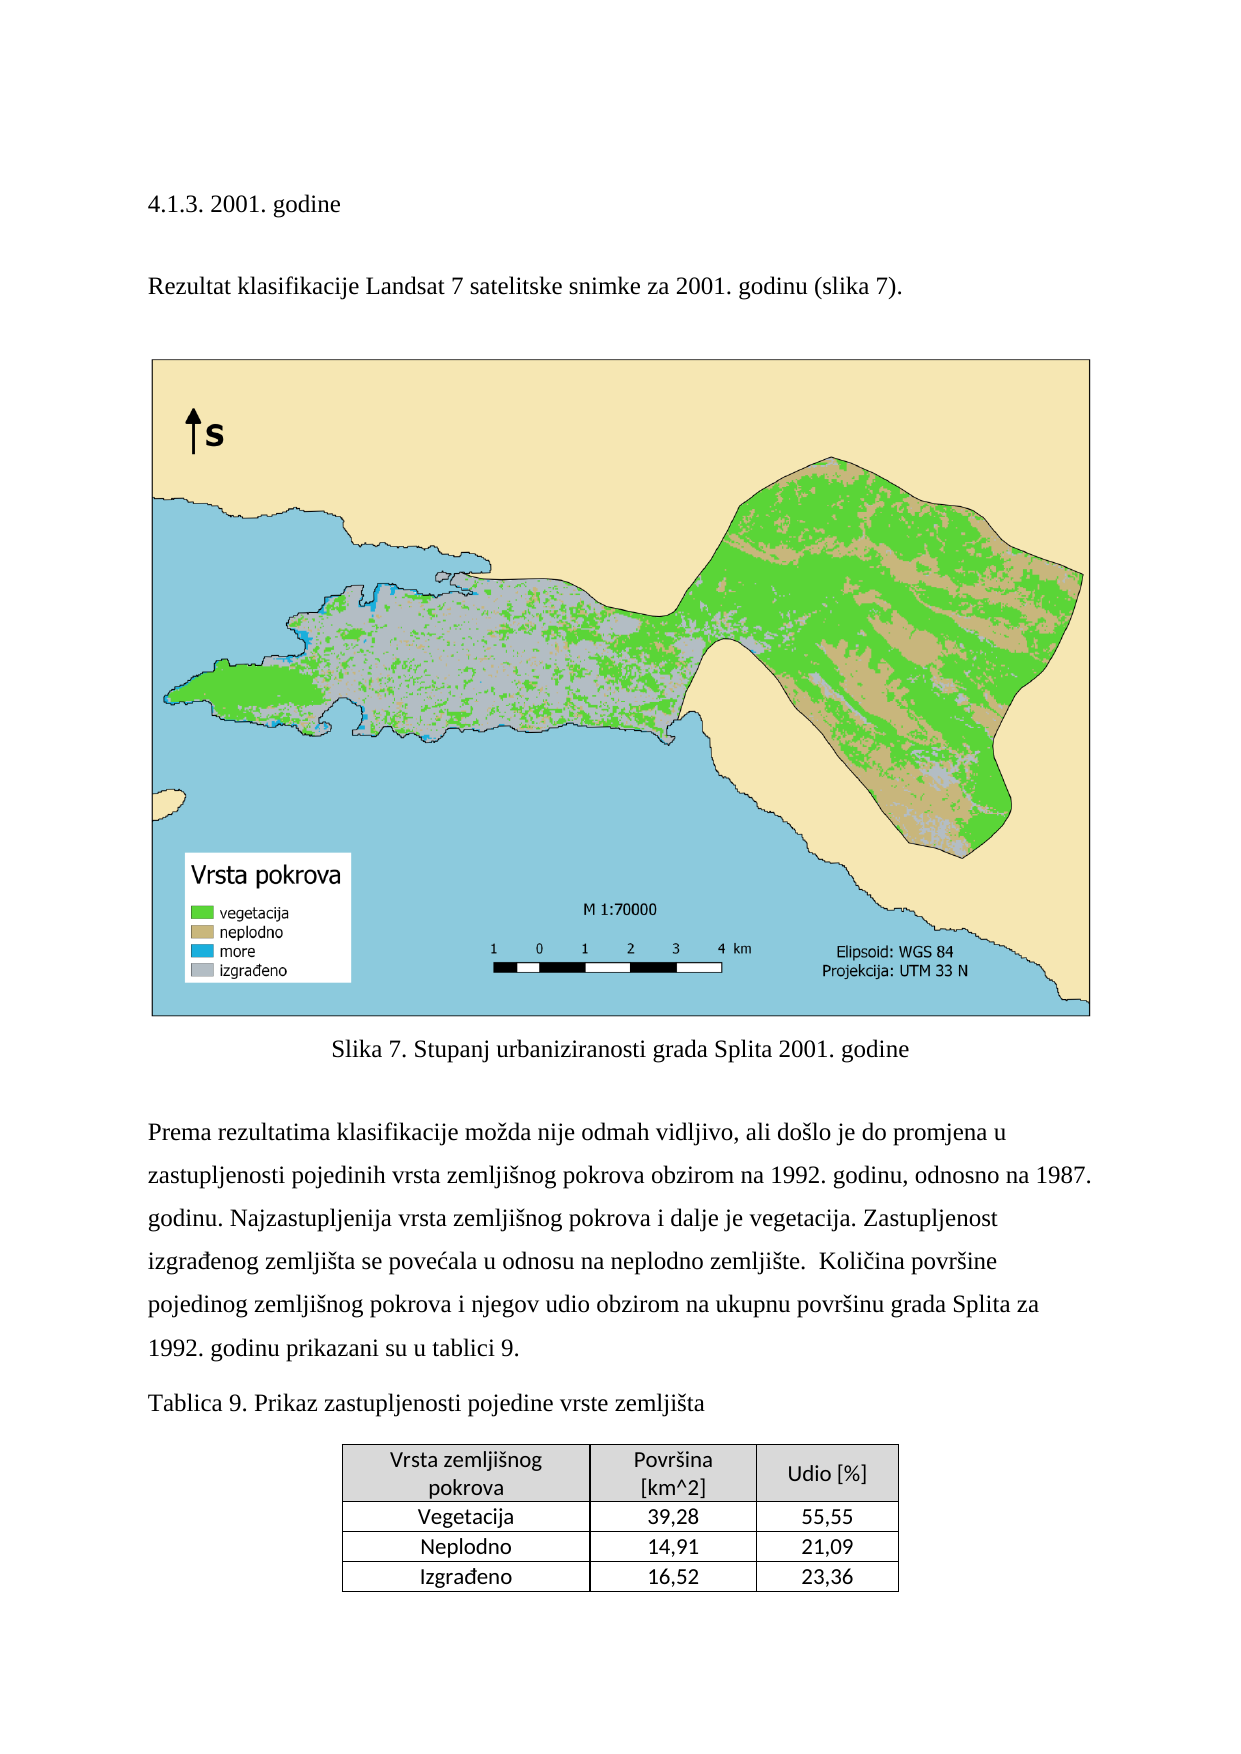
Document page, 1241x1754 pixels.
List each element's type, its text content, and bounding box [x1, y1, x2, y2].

table_header Udio [%] [757, 1445, 898, 1501]
table_cell 39,28 [591, 1502, 756, 1531]
text 4.1.3. 2001. godine [148, 189, 1093, 218]
table_header Vrsta zemljišnog pokrova [343, 1445, 589, 1501]
text Rezultat klasifikacije Landsat 7 satelitske snimke za 2001. godinu (slika 7). [148, 271, 1093, 300]
table_cell Izgrađeno [343, 1562, 589, 1591]
table_cell Vegetacija [343, 1502, 589, 1531]
table_cell 23,36 [757, 1562, 898, 1591]
table_cell 21,09 [757, 1532, 898, 1561]
text Prema rezultatima klasifikacije možda nije odmah vidljivo, ali došlo je do promjena u zastupljenosti pojedinih vrsta zemljišnog pokrova obzirom na 1992. godinu, odnosno na 1987. godinu. Najzastupljenija vrsta zemljišnog pokrova i dalje je vegetacija. Zastupljenost izgrađenog zemljišta se povećala u odnosu na neplodno zemljište. Količina površine pojedinog zemljišnog pokrova i njegov udio obzirom na ukupnu površinu grada Splita za 1992. godinu prikazani su u tablici 9. [148, 1117, 1093, 1361]
table_cell 16,52 [591, 1562, 756, 1591]
table_header Površina [km^2] [591, 1445, 756, 1501]
table_cell 55,55 [757, 1502, 898, 1531]
picture [147, 353, 1093, 1022]
table_cell Neplodno [343, 1532, 589, 1561]
table_cell 14,91 [591, 1532, 756, 1561]
text Tablica 9. Prikaz zastupljenosti pojedine vrste zemljišta [148, 1388, 1093, 1417]
text Slika 7. Stupanj urbaniziranosti grada Splita 2001. godine [148, 1034, 1093, 1063]
